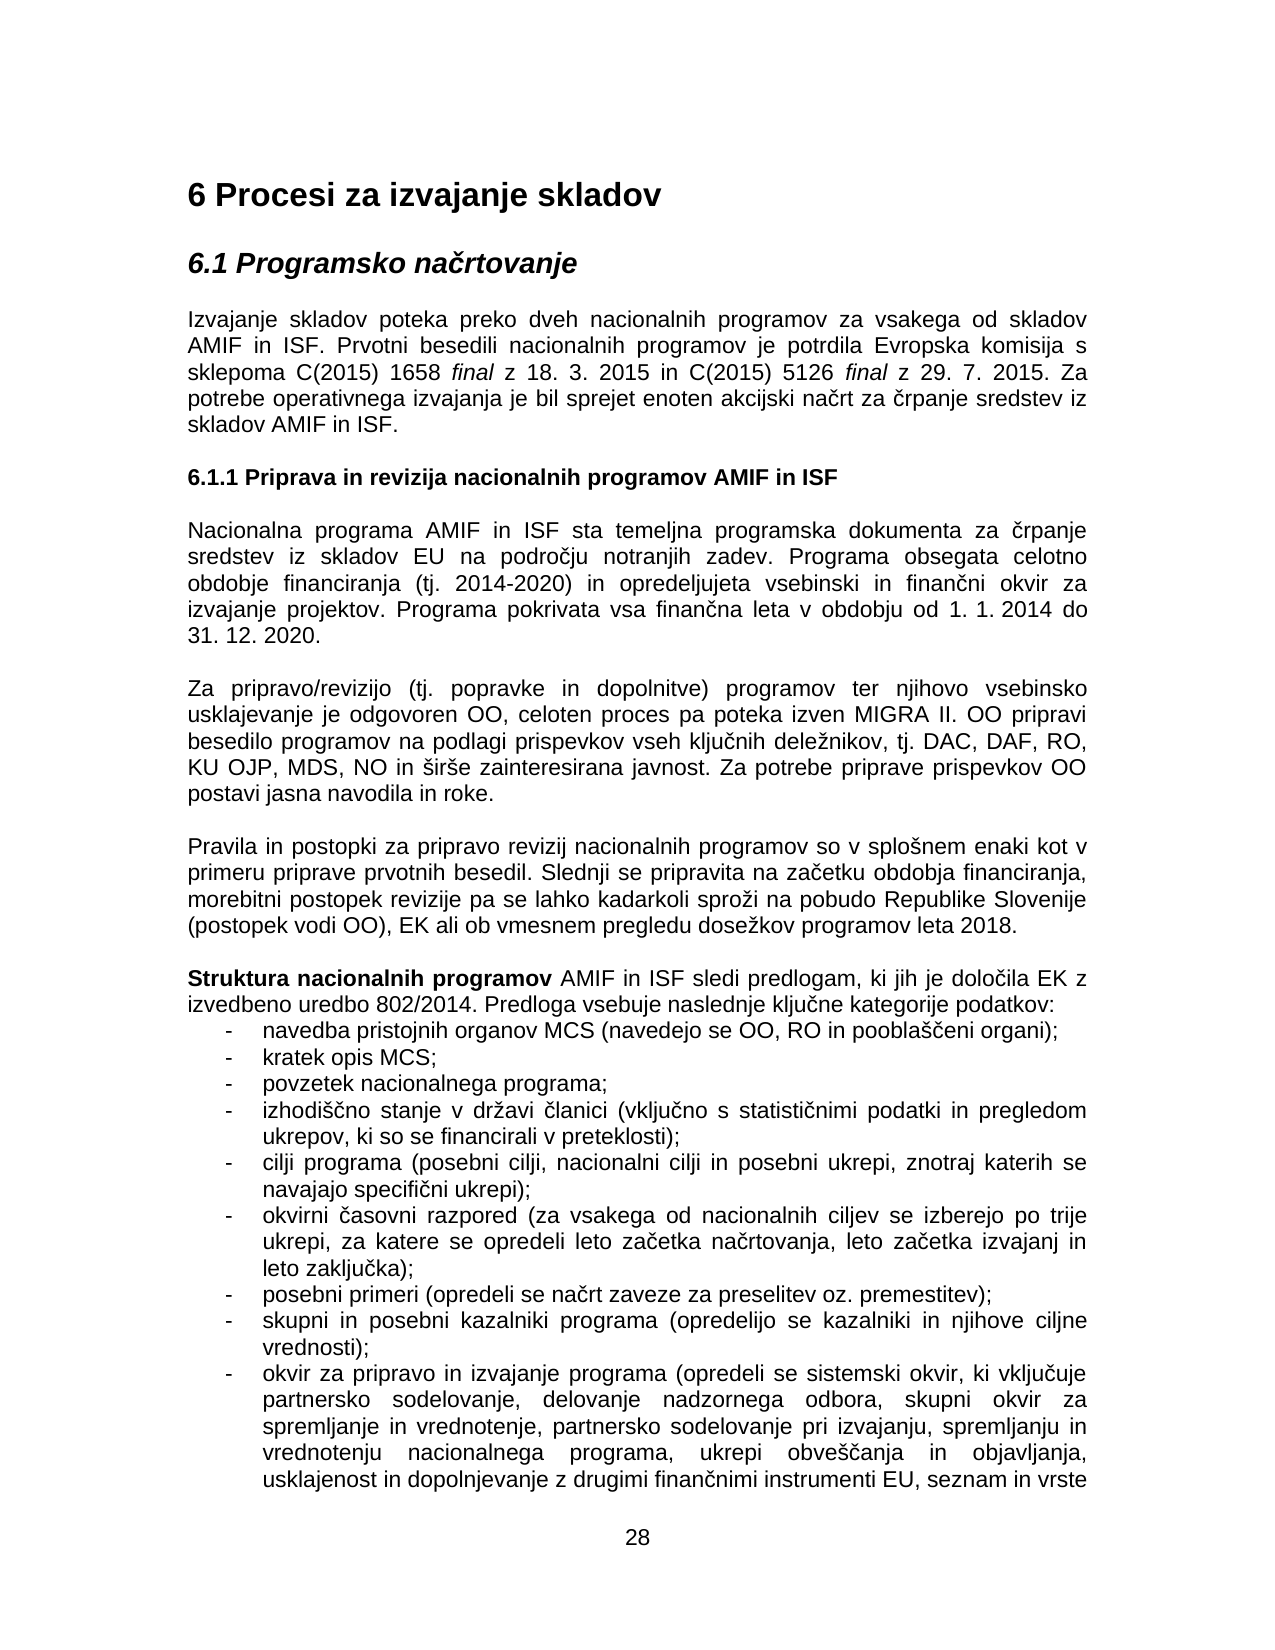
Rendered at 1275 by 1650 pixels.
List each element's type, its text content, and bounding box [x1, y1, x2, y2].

text Pravila in postopki za pripravo revizij nacionalnih programov so v splošnem enaki kot v primeru priprave prvotnih besedil. Slednji se pripravita na začetku obdobja financiranja, morebitni postopek revizije pa se lahko kadarkoli sproži na pobudo Republike Slovenije (postopek vodi OO), EK ali ob vmesnem pregledu dosežkov programov leta 2018. [187, 833, 1088, 938]
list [225, 1360, 1088, 1492]
text Nacionalna programa AMIF in ISF sta temeljna programska dokumenta za črpanje sredstev iz skladov EU na področju notranjih zadev. Programa obsegata celotno obdobje financiranja (tj. 2014-2020) in opredeljujeta vsebinski in finančni okvir za izvajanje projektov. Programa pokrivata vsa finančna leta v obdobju od 1. 1. 2014 do 31. 12. 2020. [187, 517, 1088, 648]
text Za pripravo/revizijo (tj. popravke in dopolnitve) programov ter njihovo vsebinsko usklajevanje je odgovoren OO, celoten proces pa poteka izven MIGRA II. OO pripravi besedilo programov na podlagi prispevkov vseh ključnih deležnikov, tj. DAC, DAF, RO, KU OJP, MDS, NO in širše zainteresirana javnost. Za potrebe priprave prispevkov OO postavi jasna navodila in roke. [187, 675, 1088, 807]
list izhodiščno stanje v državi članici (vključno s statističnimi podatki in pregledom ukrepov, ki so se financirali v preteklosti); [225, 1097, 1088, 1149]
subtitle 6.1 Programsko načrtovanje [187, 246, 1088, 279]
text Struktura nacionalnih programov AMIF in ISF sledi predlogam, ki jih je določila EK z izvedbeno uredbo 802/2014. Predloga vsebuje naslednje ključne kategorije podatkov: [187, 965, 1088, 1017]
text Izvajanje skladov poteka preko dveh nacionalnih programov za vsakega od skladov AMIF in ISF. Prvotni besedili nacionalnih programov je potrdila Evropska komisija s sklepoma C(2015) 1658 final z 18. 3. 2015 in C(2015) 5126 final z 29. 7. 2015. Za potrebe operativnega izvajanja je bil sprejet enoten akcijski načrt za črpanje sredstev iz skladov AMIF in ISF. [187, 306, 1088, 438]
list kratek opis MCS; [225, 1044, 1088, 1070]
list posebni primeri (opredeli se načrt zaveze za preselitev oz. premestitev); [225, 1281, 1088, 1307]
list navedba pristojnih organov MCS (navedejo se OO, RO in pooblaščeni organi); [225, 1017, 1088, 1044]
list povzetek nacionalnega programa; [225, 1070, 1088, 1097]
list okvirni časovni razpored (za vsakega od nacionalnih ciljev se izberejo po trije ukrepi, za katere se opredeli leto začetka načrtovanja, leto začetka izvajanj in leto zaključka); [225, 1202, 1088, 1281]
list skupni in posebni kazalniki programa (opredelijo se kazalniki in njihove ciljne vrednosti); [225, 1307, 1088, 1360]
subtitle 6 Procesi za izvajanje skladov [187, 175, 1088, 213]
list cilji programa (posebni cilji, nacionalni cilji in posebni ukrepi, znotraj katerih se navajajo specifični ukrepi); [225, 1149, 1088, 1202]
subtitle 6.1.1 Priprava in revizija nacionalnih programov AMIF in ISF [187, 464, 1088, 490]
